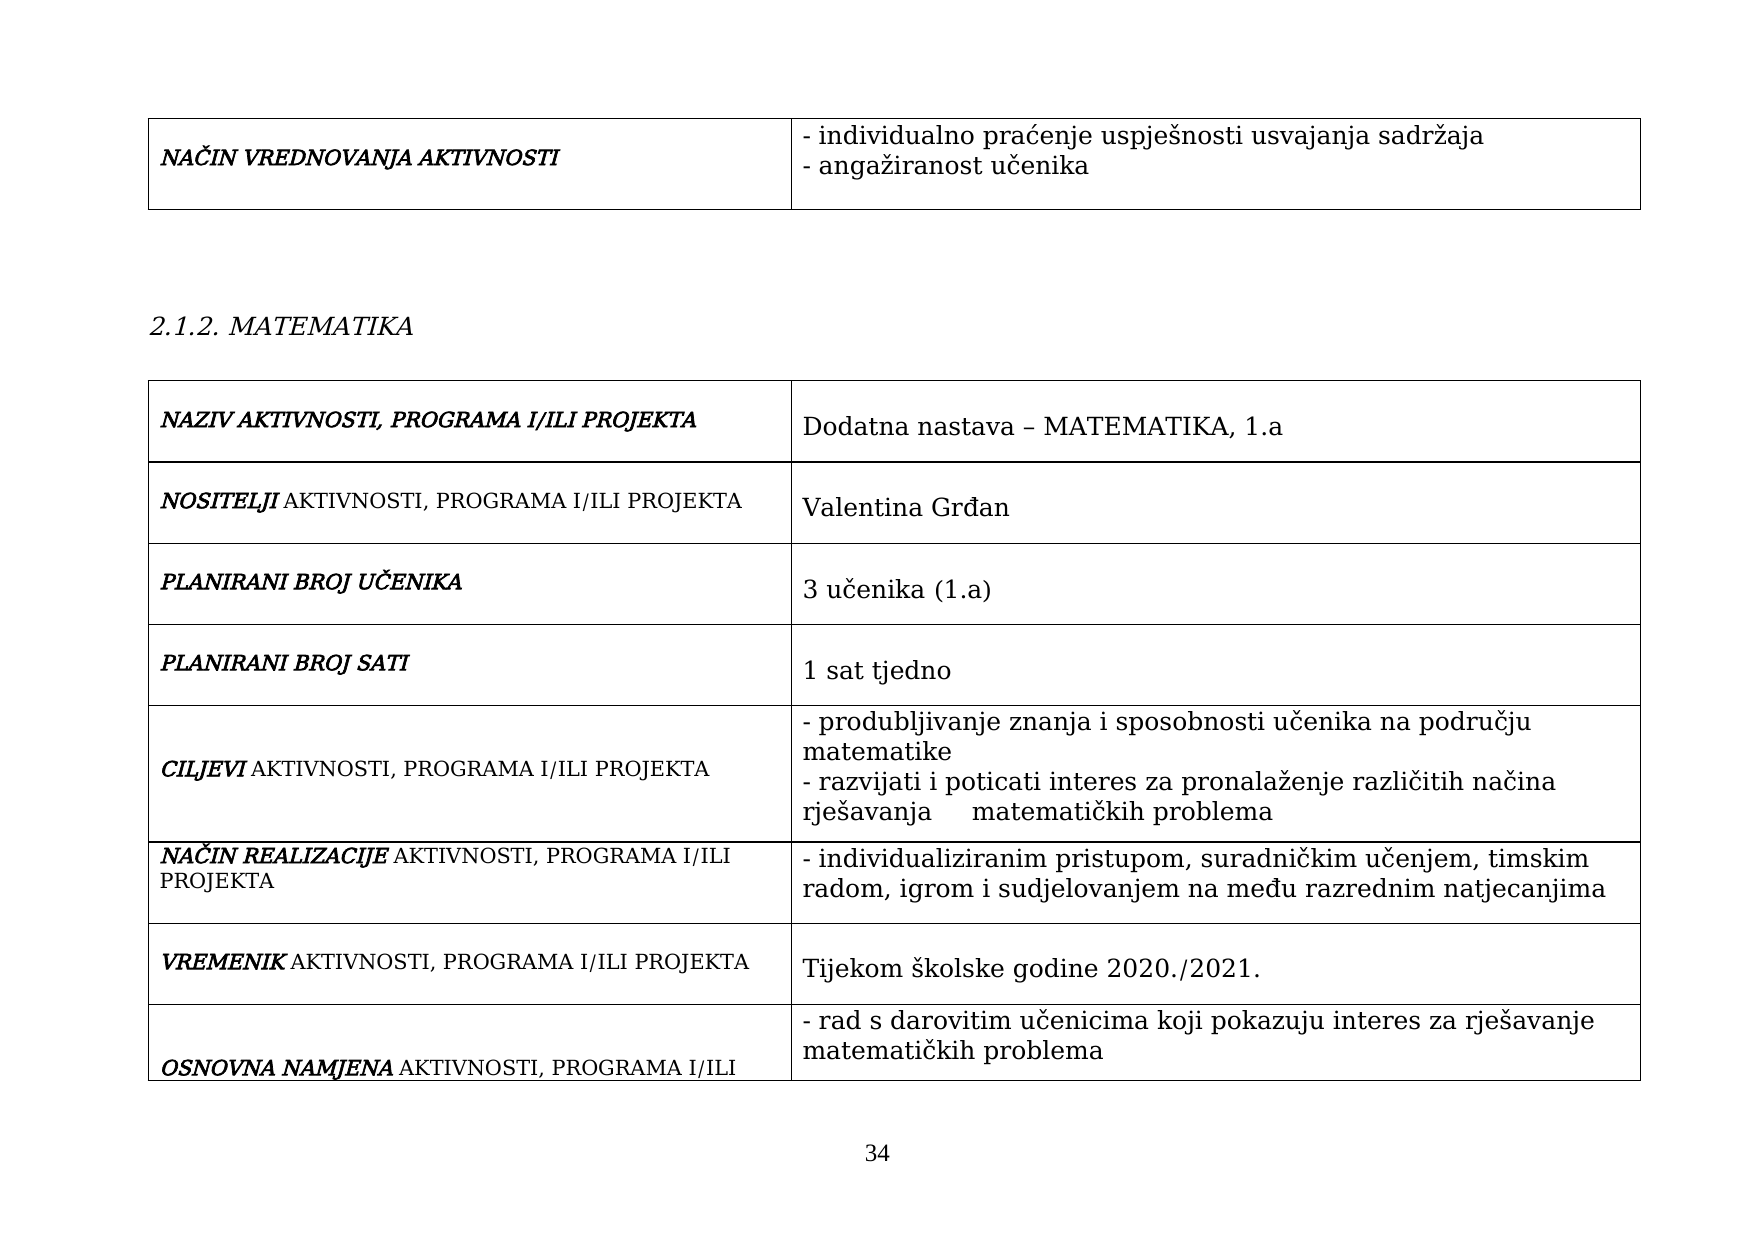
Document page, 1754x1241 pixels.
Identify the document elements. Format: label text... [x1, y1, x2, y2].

table_cell Valentina Grđan [792, 463, 1640, 542]
text 2.1.2. MATEMATIKA [148, 310, 1606, 340]
table_cell CILJEVI AKTIVNOSTI, PROGRAMA I/ILI PROJEKTA [149, 706, 791, 841]
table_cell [792, 1005, 1640, 1079]
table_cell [792, 119, 1640, 209]
table_cell 3 učenika (1.a) [792, 544, 1640, 623]
table_cell Tijekom školske godine 2020./2021. [792, 924, 1640, 1003]
table_cell NAČIN REALIZACIJE AKTIVNOSTI, PROGRAMA I/ILI PROJEKTA [149, 843, 791, 922]
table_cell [149, 119, 791, 209]
table_cell VREMENIK AKTIVNOSTI, PROGRAMA I/ILI PROJEKTA [149, 924, 791, 1003]
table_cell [149, 1005, 791, 1079]
table_cell PLANIRANI BROJ UČENIKA [149, 544, 791, 623]
table_cell - produbljivanje znanja i sposobnosti učenika na području matematike - razvijati i poticati interes za pronalaženje različitih načina rješavanja matematičkih problema [792, 706, 1640, 841]
table_cell - individualiziranim pristupom, suradničkim učenjem, timskim radom, igrom i sudjelovanjem na među razrednim natjecanjima [792, 843, 1640, 922]
table_cell 1 sat tjedno [792, 625, 1640, 704]
table_header NAZIV AKTIVNOSTI, PROGRAMA I/ILI PROJEKTA [149, 381, 791, 461]
table_header Dodatna nastava – MATEMATIKA, 1.a [792, 381, 1640, 461]
table_cell PLANIRANI BROJ SATI [149, 625, 791, 704]
table_cell NOSITELJI AKTIVNOSTI, PROGRAMA I/ILI PROJEKTA [149, 463, 791, 542]
